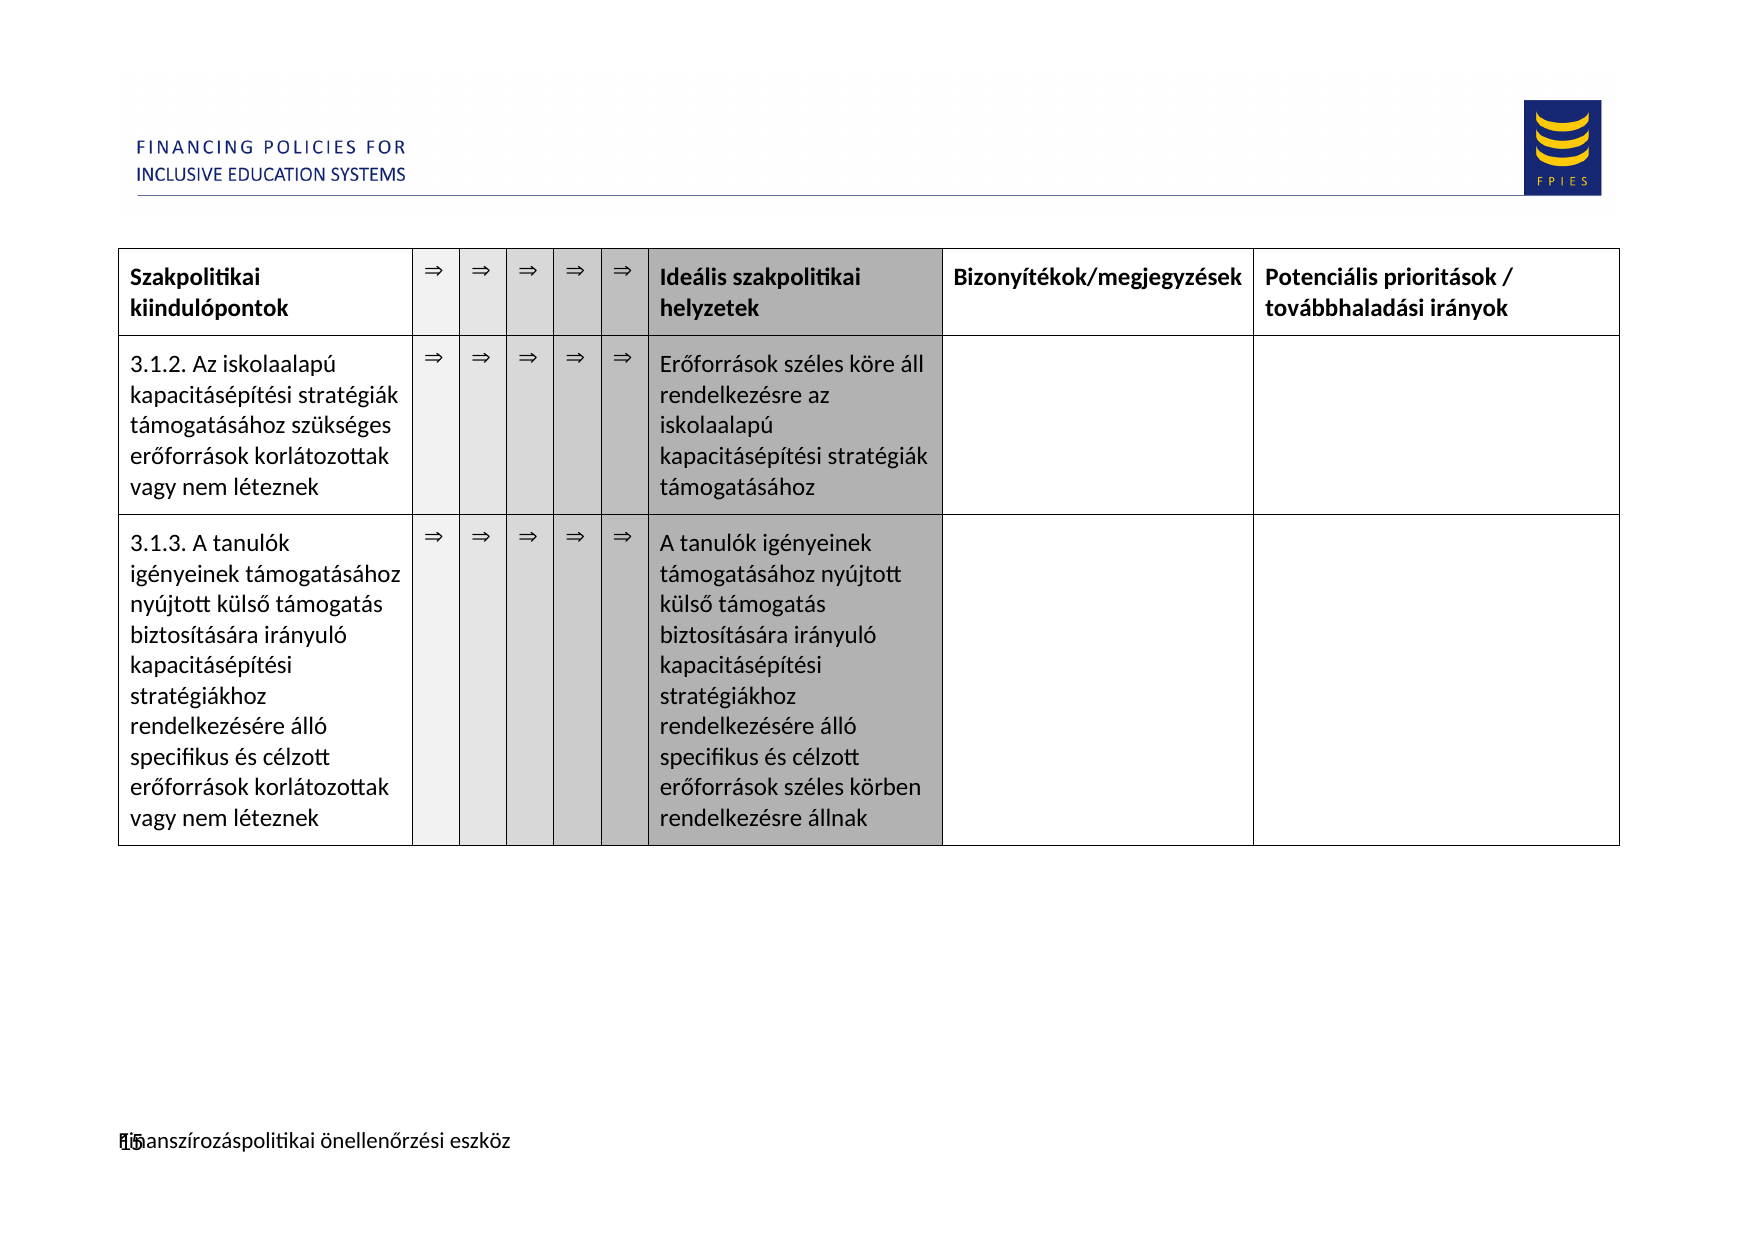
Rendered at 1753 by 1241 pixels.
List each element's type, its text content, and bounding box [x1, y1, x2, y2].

table_header Bizonyítékok/megjegyzések [943, 249, 1253, 335]
table_cell [460, 515, 506, 845]
table_cell 3.1.3. A tanulók igényeinek támogatásához nyújtott külső támogatás biztosítására irányuló kapacitásépítési stratégiákhoz rendelkezésére álló specifikus és célzott erőforrások korlátozottak vagy nem léteznek [119, 515, 412, 845]
table_cell [943, 336, 1253, 514]
table_header [507, 249, 553, 335]
table_cell [413, 336, 459, 514]
table_cell [1254, 515, 1619, 845]
table_header [460, 249, 506, 335]
table_cell [413, 515, 459, 845]
table_cell [602, 515, 648, 845]
picture [118, 73, 1620, 220]
table_cell Erőforrások széles köre áll rendelkezésre az iskolaalapú kapacitásépítési stratégiák támogatásához [649, 336, 942, 514]
table_cell [943, 515, 1253, 845]
table_cell [460, 336, 506, 514]
table_cell [507, 515, 553, 845]
table_header [602, 249, 648, 335]
table_header [413, 249, 459, 335]
table_cell [602, 336, 648, 514]
table_header [554, 249, 601, 335]
table_cell [1254, 336, 1619, 514]
table_header Potenciális prioritások / továbbhaladási irányok [1254, 249, 1619, 335]
table_cell [507, 336, 553, 514]
table_cell [554, 515, 601, 845]
table_cell A tanulók igényeinek támogatásához nyújtott külső támogatás biztosítására irányuló kapacitásépítési stratégiákhoz rendelkezésére álló specifikus és célzott erőforrások széles körben rendelkezésre állnak [649, 515, 942, 845]
table_cell 3.1.2. Az iskolaalapú kapacitásépítési stratégiák támogatásához szükséges erőforrások korlátozottak vagy nem léteznek [119, 336, 412, 514]
table_cell [554, 336, 601, 514]
table_header Szakpolitikai kiindulópontok [119, 249, 412, 335]
table_header Ideális szakpolitikai helyzetek [649, 249, 942, 335]
